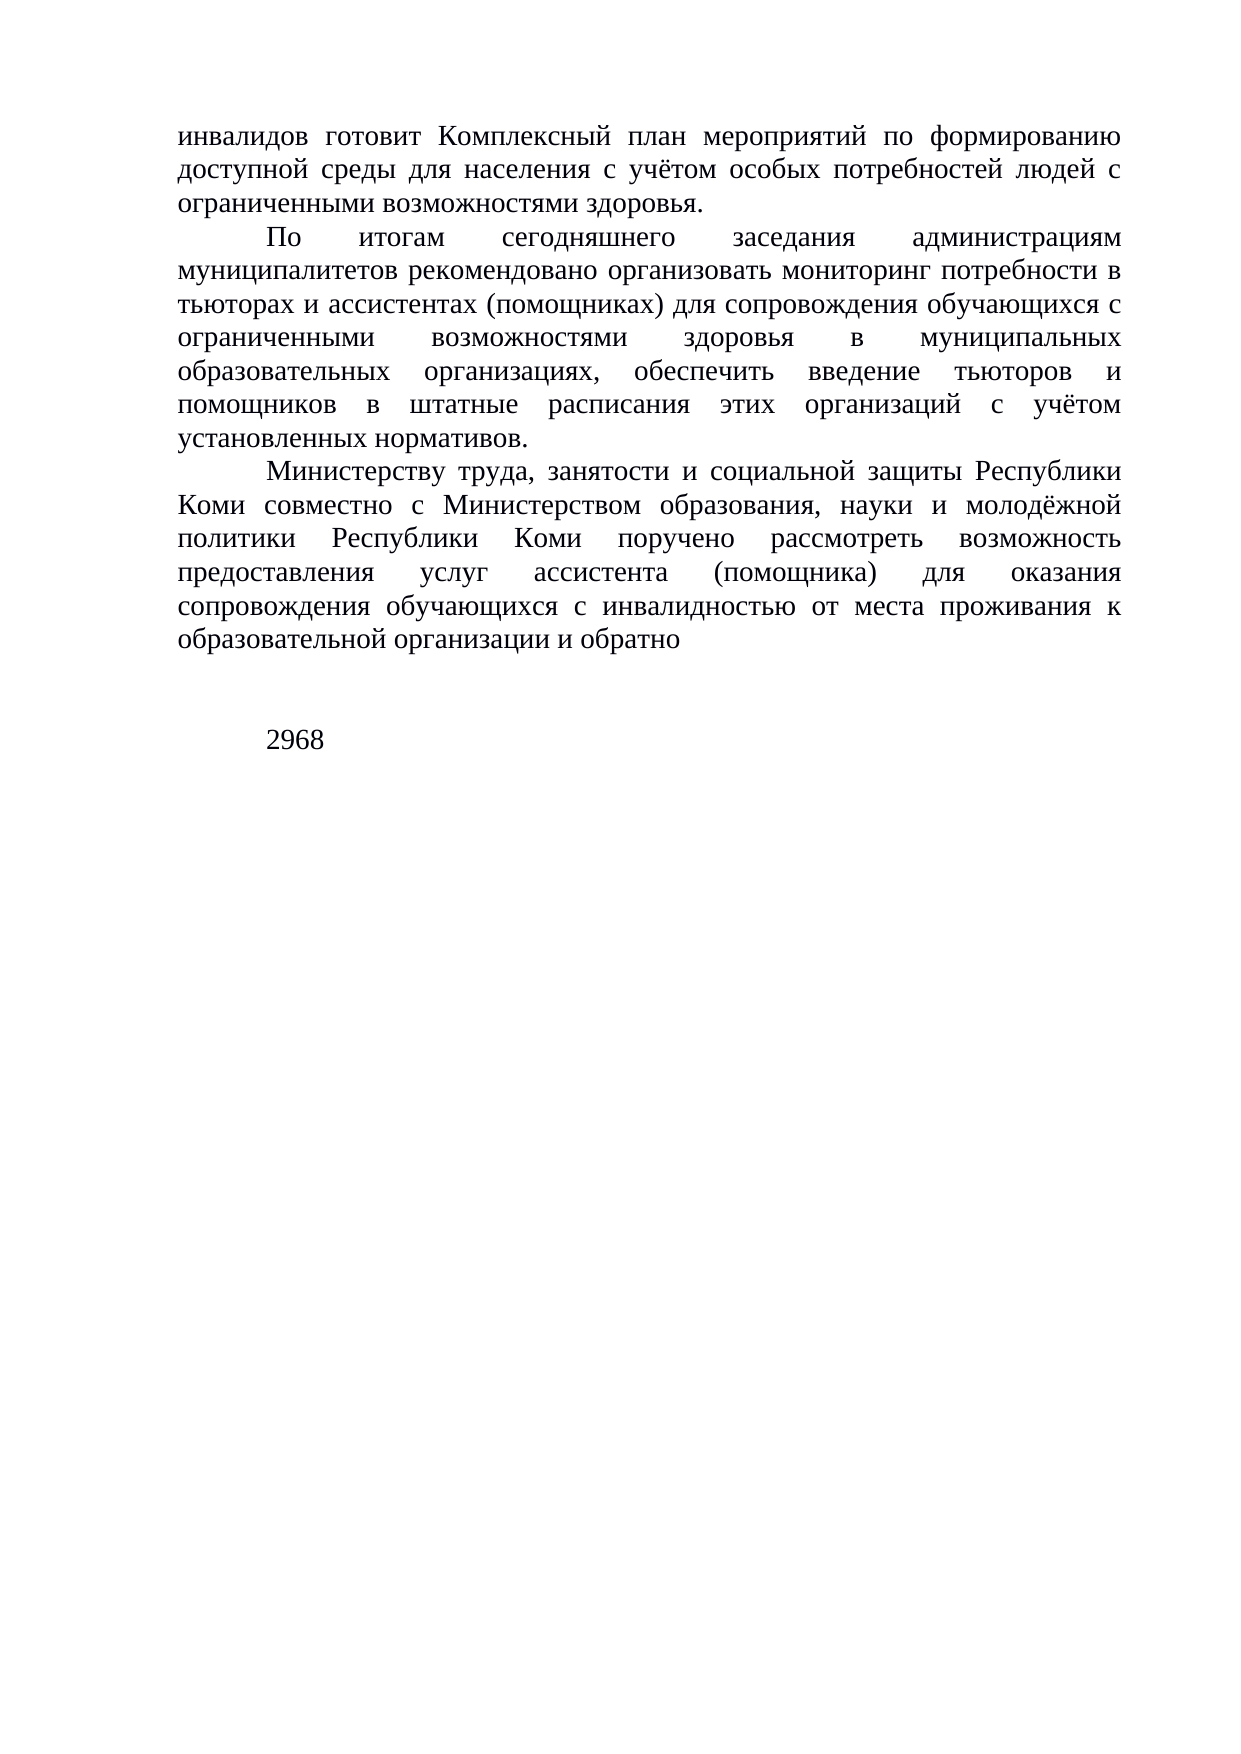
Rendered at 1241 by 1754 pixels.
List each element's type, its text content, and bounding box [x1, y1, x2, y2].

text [177, 118, 1122, 219]
text Министерству труда, занятости и социальной защиты Республики Коми совместно с Министерством образования, науки и молодёжной политики Республики Коми поручено рассмотреть возможность предоставления услуг ассистента (помощника) для оказания сопровождения обучающихся с инвалидностью от места проживания к образовательной организации и обратно [177, 453, 1122, 655]
text 2968 [177, 722, 1122, 755]
text По итогам сегодняшнего заседания администрациям муниципалитетов рекомендовано организовать мониторинг потребности в тьюторах и ассистентах (помощниках) для сопровождения обучающихся с ограниченными возможностями здоровья в муниципальных образовательных организациях, обеспечить введение тьюторов и помощников в штатные расписания этих организаций с учётом установленных нормативов. [177, 219, 1122, 453]
